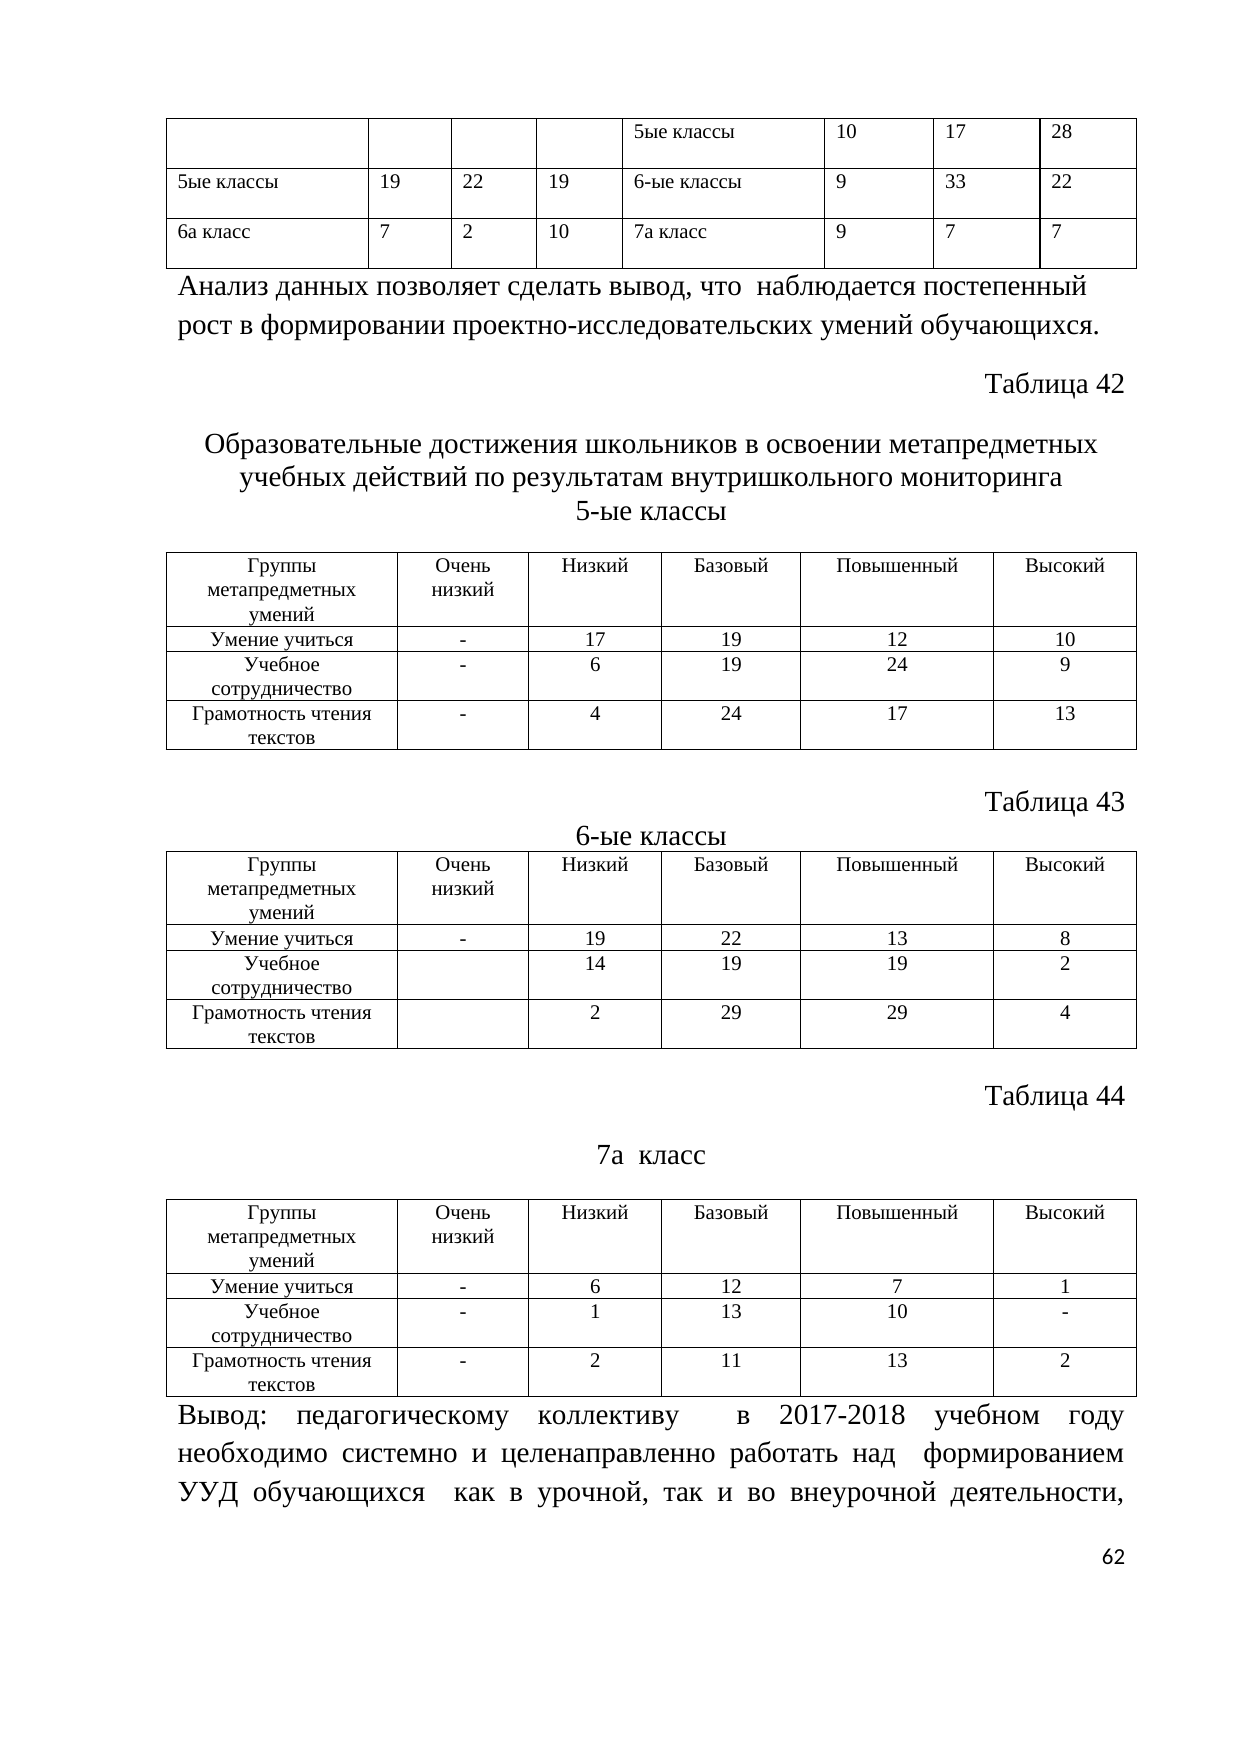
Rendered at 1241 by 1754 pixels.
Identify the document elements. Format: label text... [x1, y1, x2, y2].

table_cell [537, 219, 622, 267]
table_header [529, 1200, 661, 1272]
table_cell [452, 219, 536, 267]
table_cell [369, 119, 451, 168]
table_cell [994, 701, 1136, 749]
table_cell 5ые классы [623, 119, 824, 168]
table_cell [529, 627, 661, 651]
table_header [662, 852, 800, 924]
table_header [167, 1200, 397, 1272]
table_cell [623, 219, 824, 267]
table_cell 10 [825, 119, 933, 168]
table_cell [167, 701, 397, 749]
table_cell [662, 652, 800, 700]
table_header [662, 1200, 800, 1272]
text Анализ данных позволяет сделать вывод, что наблюдается постепенный рост в формировании проектно-исследовательских умений обучающихся. [177, 269, 1125, 341]
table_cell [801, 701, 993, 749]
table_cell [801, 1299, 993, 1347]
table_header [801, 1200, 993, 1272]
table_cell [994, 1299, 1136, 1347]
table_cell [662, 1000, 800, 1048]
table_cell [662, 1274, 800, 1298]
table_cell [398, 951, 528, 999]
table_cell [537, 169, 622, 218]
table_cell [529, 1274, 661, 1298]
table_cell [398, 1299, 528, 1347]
text Таблица 42 [177, 366, 1125, 400]
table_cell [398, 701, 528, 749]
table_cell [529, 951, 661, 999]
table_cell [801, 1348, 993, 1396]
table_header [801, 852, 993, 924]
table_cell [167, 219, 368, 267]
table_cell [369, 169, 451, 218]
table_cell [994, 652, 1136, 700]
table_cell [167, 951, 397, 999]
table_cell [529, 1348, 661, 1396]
text Образовательные достижения школьников в освоении метапредметных учебных действий по результатам внутришкольного мониторинга [177, 426, 1125, 493]
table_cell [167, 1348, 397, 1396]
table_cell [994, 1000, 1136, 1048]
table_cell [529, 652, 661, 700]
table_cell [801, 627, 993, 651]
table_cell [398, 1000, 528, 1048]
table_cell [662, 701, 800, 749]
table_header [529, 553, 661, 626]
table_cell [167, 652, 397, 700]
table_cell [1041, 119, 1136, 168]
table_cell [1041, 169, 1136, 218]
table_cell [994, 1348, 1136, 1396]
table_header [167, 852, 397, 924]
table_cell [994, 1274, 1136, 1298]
table_cell [537, 119, 622, 168]
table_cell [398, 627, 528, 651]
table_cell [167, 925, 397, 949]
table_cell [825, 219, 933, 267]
text 5-ые классы [177, 493, 1125, 526]
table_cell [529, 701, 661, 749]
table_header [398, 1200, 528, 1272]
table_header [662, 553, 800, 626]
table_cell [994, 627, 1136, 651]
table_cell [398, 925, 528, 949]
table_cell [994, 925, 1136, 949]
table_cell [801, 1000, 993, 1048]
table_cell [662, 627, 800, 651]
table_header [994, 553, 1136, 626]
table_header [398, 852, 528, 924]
text 6-ые классы [177, 818, 1125, 851]
table_cell [167, 119, 368, 168]
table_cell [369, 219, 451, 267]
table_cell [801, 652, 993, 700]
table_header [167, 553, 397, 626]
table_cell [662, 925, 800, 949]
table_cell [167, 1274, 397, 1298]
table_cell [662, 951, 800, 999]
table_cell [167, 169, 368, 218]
text Таблица 43 [177, 784, 1125, 818]
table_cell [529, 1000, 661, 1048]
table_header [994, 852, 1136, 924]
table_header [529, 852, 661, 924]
text Таблица 44 [177, 1078, 1125, 1111]
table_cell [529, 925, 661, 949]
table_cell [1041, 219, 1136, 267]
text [177, 1397, 1125, 1508]
text 7а класс [177, 1137, 1125, 1171]
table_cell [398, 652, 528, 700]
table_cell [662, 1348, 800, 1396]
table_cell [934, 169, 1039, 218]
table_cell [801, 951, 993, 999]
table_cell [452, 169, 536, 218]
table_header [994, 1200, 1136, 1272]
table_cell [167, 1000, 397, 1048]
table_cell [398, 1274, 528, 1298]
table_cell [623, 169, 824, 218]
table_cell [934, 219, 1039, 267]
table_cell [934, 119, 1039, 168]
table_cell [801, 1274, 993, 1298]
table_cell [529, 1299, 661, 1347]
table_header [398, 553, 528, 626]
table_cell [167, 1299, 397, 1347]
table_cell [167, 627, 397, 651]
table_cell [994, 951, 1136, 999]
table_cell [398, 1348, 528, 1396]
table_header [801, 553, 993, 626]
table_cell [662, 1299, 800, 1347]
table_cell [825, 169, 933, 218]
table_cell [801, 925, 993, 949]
table_cell [452, 119, 536, 168]
